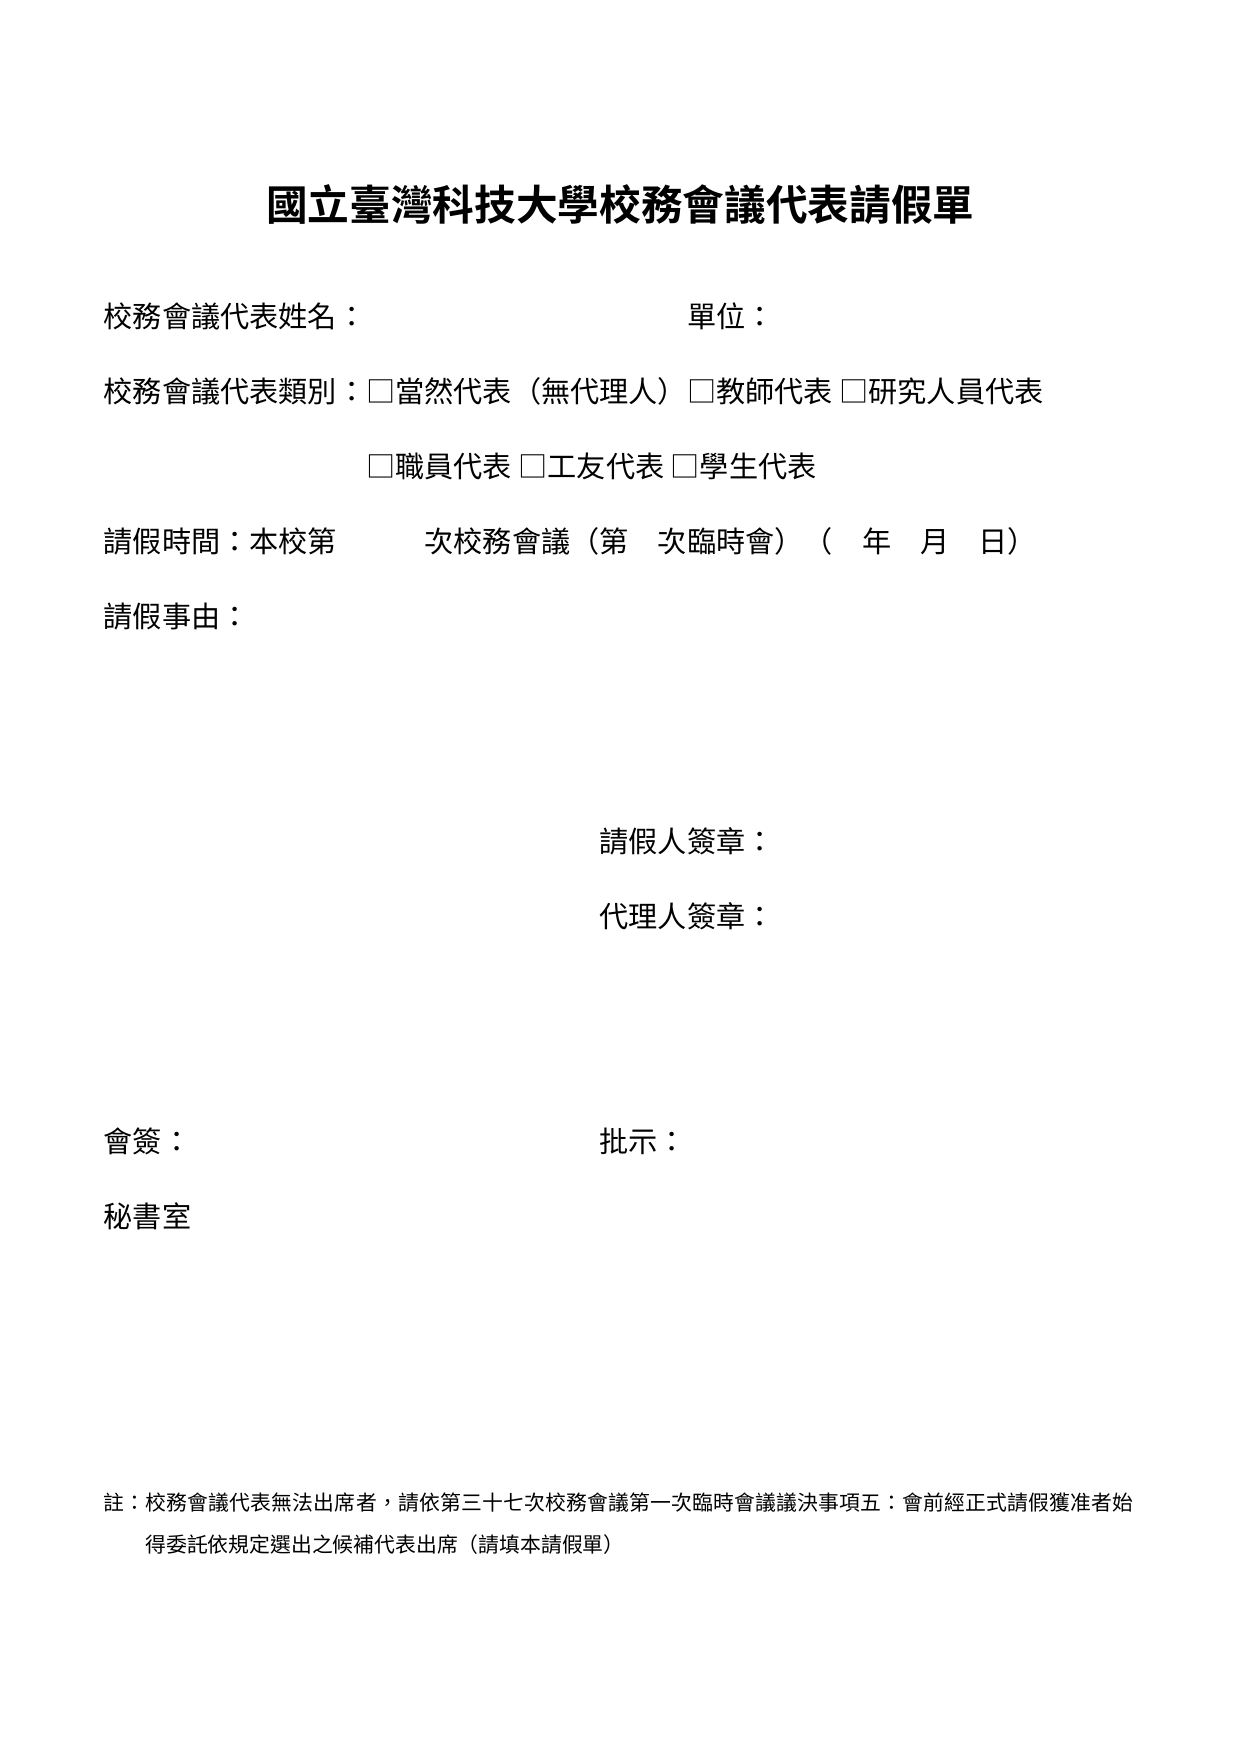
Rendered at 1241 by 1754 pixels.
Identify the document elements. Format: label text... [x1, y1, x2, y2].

text 校務會議代表類別：□當然代表（無代理人）□教師代表 □研究人員代表 [103, 352, 1137, 427]
text 秘書室 [103, 1177, 1020, 1252]
text 請假人簽章： [103, 802, 1020, 877]
text 校務會議代表姓名： 單位： [103, 277, 1137, 352]
text 請假事由： [103, 577, 1137, 652]
text □職員代表 □工友代表 □學生代表 [103, 427, 1137, 502]
text 國立臺灣科技大學校務會議代表請假單 [103, 164, 1137, 239]
text 請假時間：本校第 次校務會議（第 次臨時會）（ 年 月 日） [103, 502, 1137, 577]
text 註：校務會議代表無法出席者，請依第三十七次校務會議第一次臨時會議議決事項五：會前經正式請假獲准者始得委託依規定選出之候補代表出席（請填本請假單） [103, 1477, 1137, 1560]
text 會簽： 批示： [103, 1102, 1020, 1177]
text 代理人簽章： [103, 877, 1020, 952]
